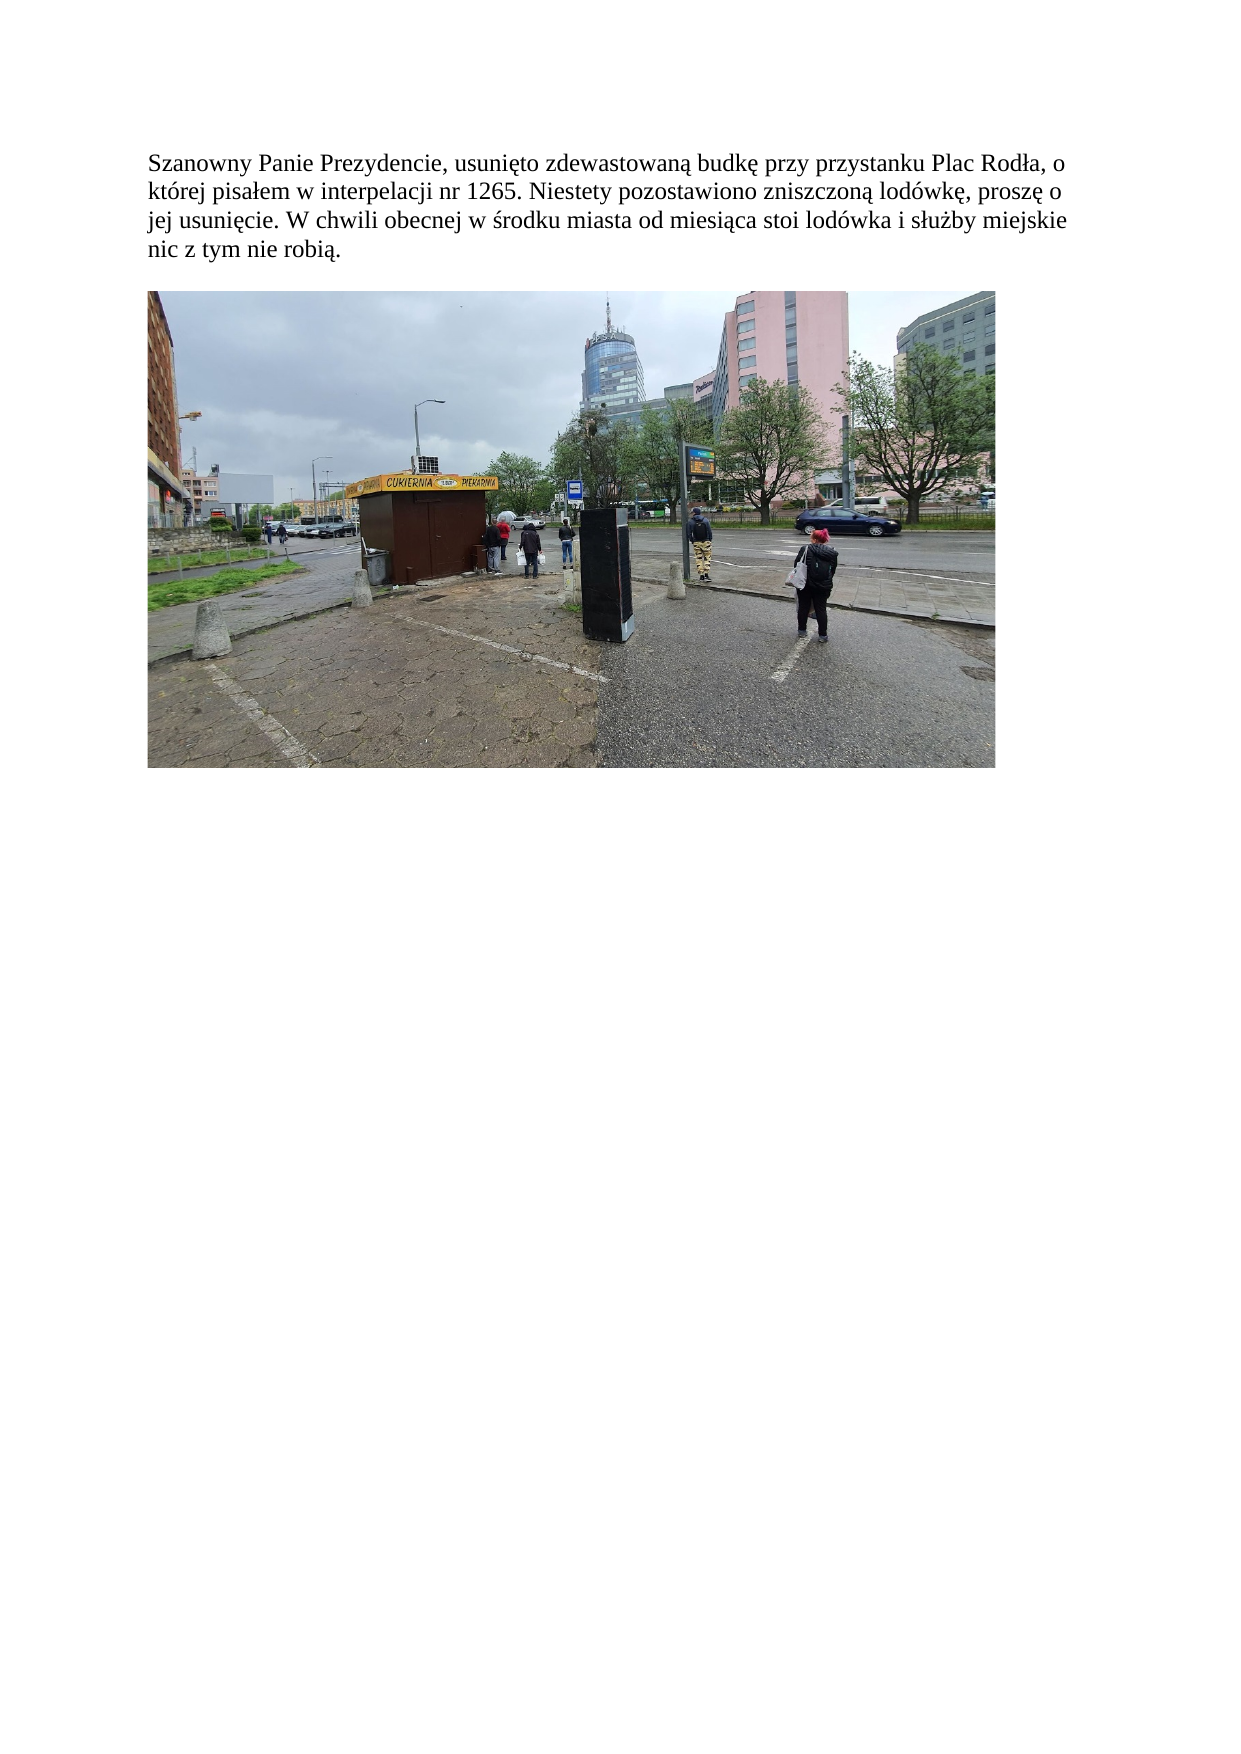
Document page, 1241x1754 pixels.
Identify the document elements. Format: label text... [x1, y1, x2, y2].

picture [147, 291, 996, 768]
text Szanowny Panie Prezydencie, usunięto zdewastowaną budkę przy przystanku Plac Rodła, o której pisałem w interpelacji nr 1265. Niestety pozostawiono zniszczoną lodówkę, proszę o jej usunięcie. W chwili obecnej w środku miasta od miesiąca stoi lodówka i służby miejskie nic z tym nie robią. [148, 148, 1093, 263]
